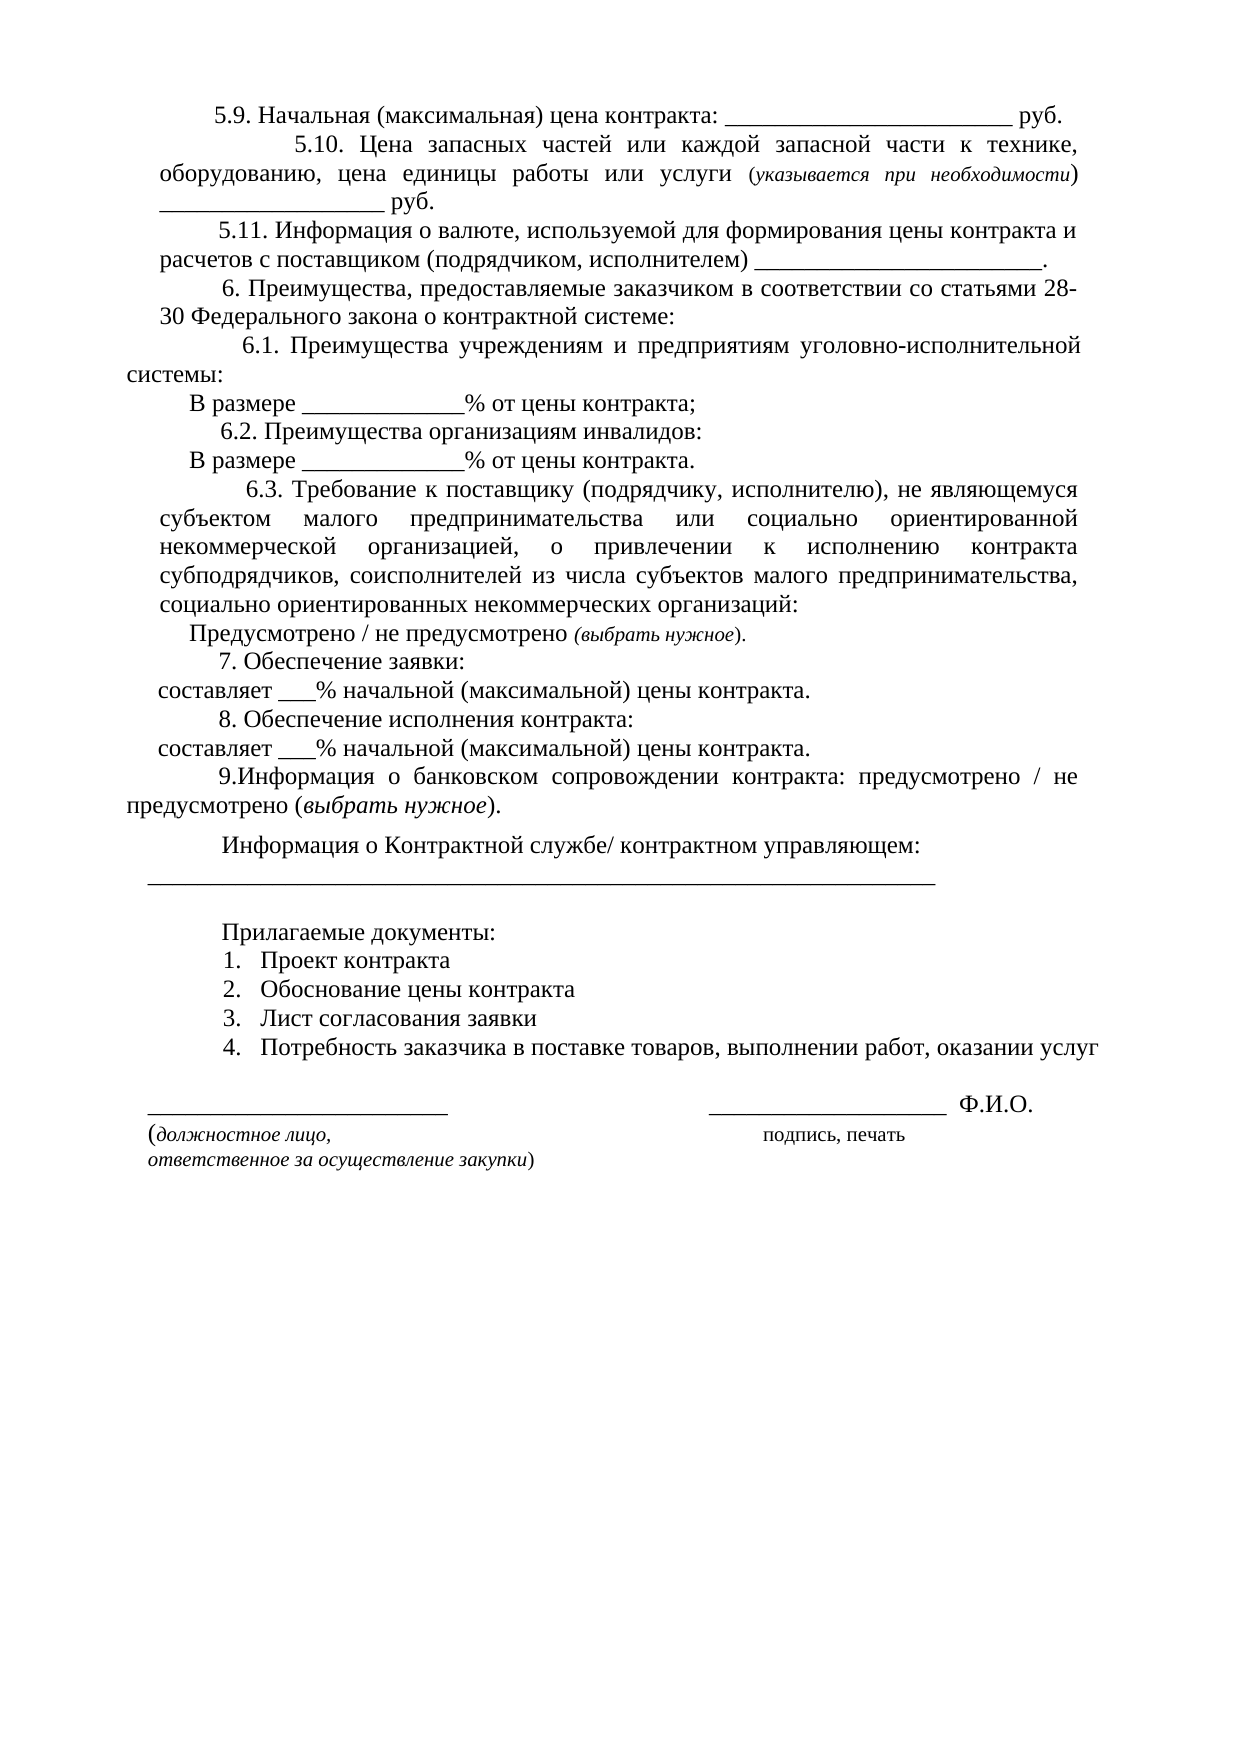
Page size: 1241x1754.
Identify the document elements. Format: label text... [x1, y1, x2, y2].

text _______________________________________________________________ [148, 859, 1152, 888]
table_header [115, 89, 1078, 831]
text (должностное лицо, подпись, печать [148, 1118, 1152, 1147]
text ________________________ ___________________ Ф.И.О. [148, 1089, 1152, 1118]
text Прилагаемые документы: [148, 917, 1152, 946]
list Обоснование цены контракта [223, 974, 1152, 1003]
list Потребность заказчика в поставке товаров, выполнении работ, оказании услуг [223, 1032, 1152, 1061]
list Проект контракта [223, 946, 1152, 974]
text ответственное за осуществление закупки) [148, 1147, 1152, 1171]
list Лист согласования заявки [223, 1003, 1152, 1032]
text Информация о Контрактной службе/ контрактном управляющем: [148, 831, 1152, 859]
